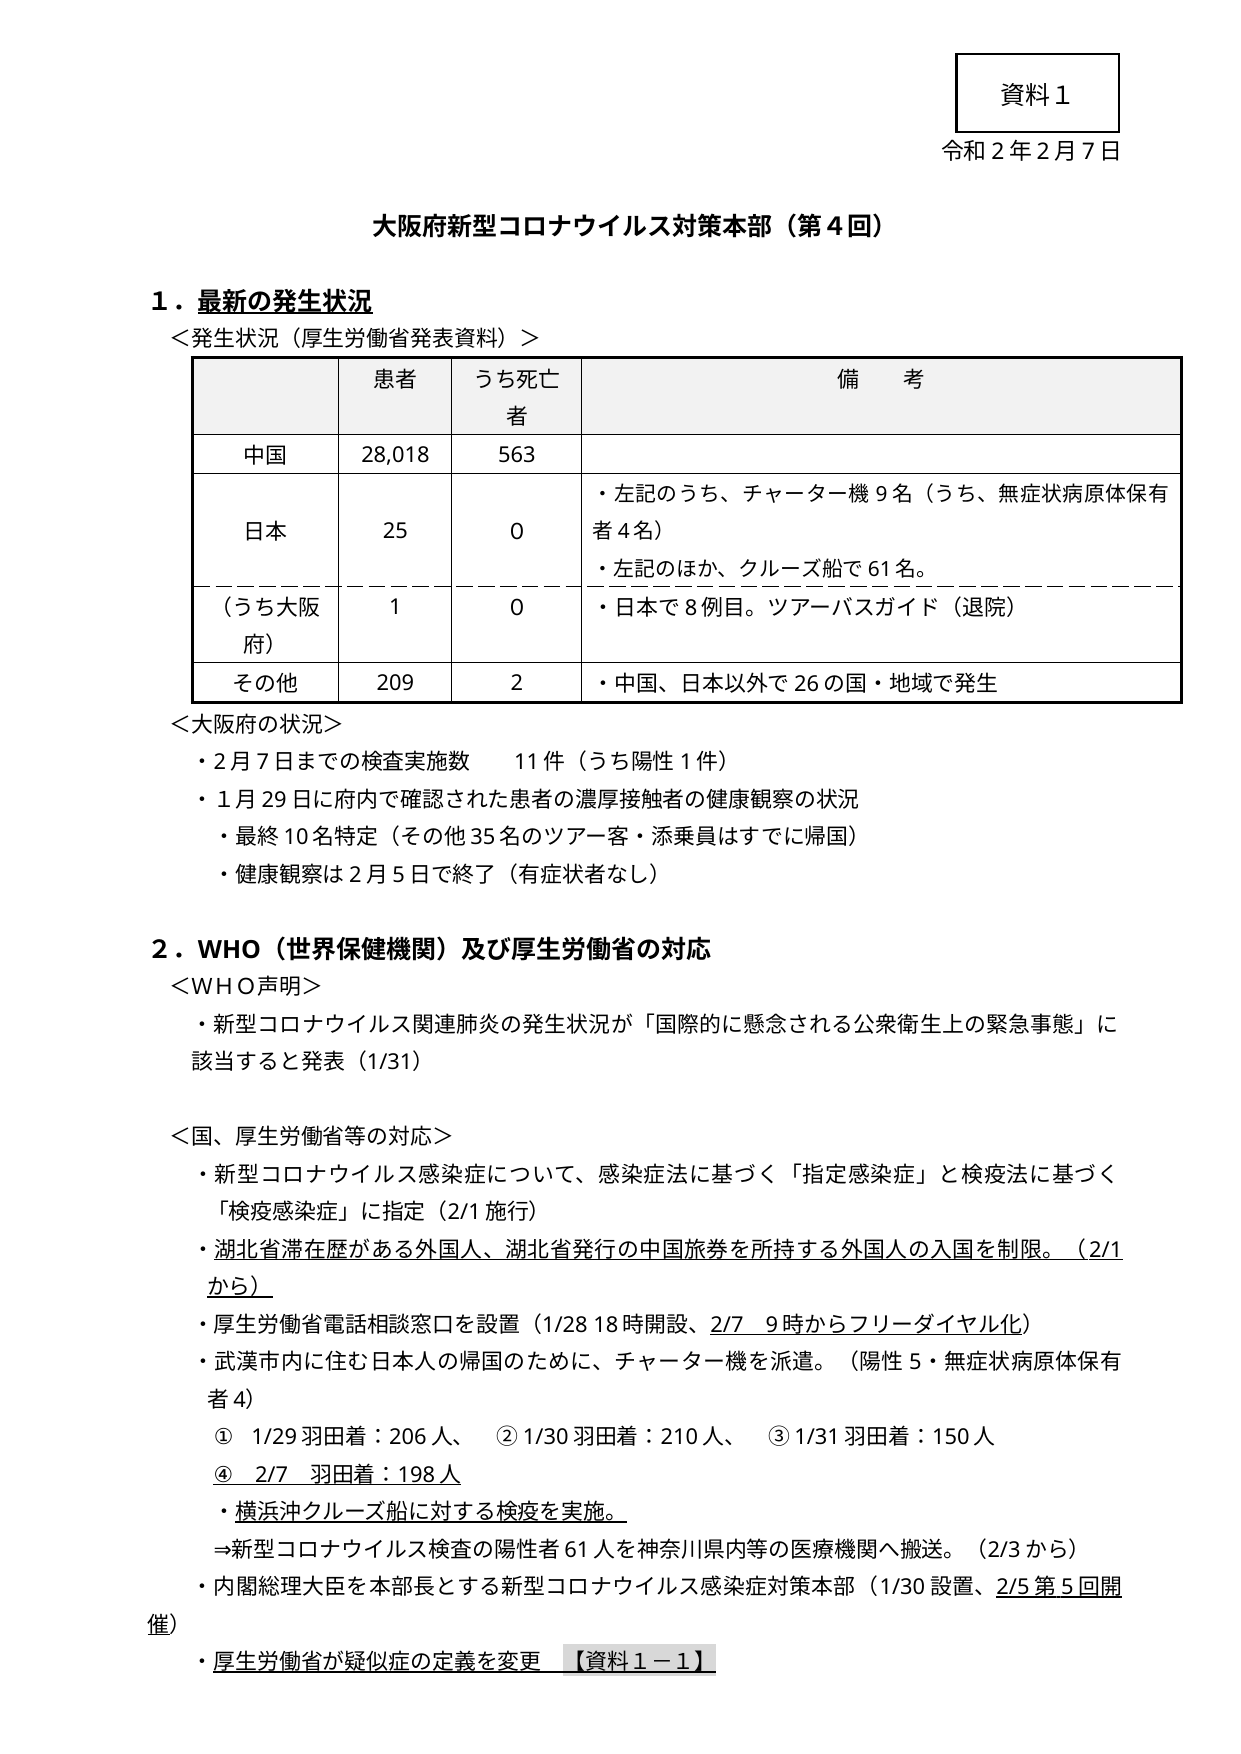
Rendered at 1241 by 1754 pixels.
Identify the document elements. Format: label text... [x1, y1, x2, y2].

text 令和2年2月7日 [148, 131, 1122, 168]
table_header [194, 359, 338, 434]
table_cell 1 [339, 586, 451, 662]
text １．最新の発生状況 [148, 281, 1122, 318]
table_cell ・左記のうち、チャーター機9名（うち、無症状病原体保有者4名） ・左記のほか、クルーズ船で61名。 [582, 474, 1180, 586]
table_header 備 考 [582, 359, 1180, 434]
text ⇒新型コロナウイルス検査の陽性者61人を神奈川県内等の医療機関へ搬送。（2/3から） [191, 1529, 1122, 1566]
text ＜国、厚生労働省等の対応＞ [148, 1116, 1122, 1154]
text ２．WHO（世界保健機関）及び厚生労働省の対応 [148, 929, 1122, 966]
table_cell 25 [339, 474, 451, 586]
text ・内閣総理大臣を本部長とする新型コロナウイルス感染症対策本部（1/30設置、2/5第5回開催） [148, 1566, 1122, 1641]
text ・湖北省滞在歴がある外国人、湖北省発行の中国旅券を所持する外国人の入国を制限。（2/1から） [192, 1229, 1122, 1304]
text ・新型コロナウイルス関連肺炎の発生状況が「国際的に懸念される公衆衛生上の緊急事態」に該当すると発表（1/31） [169, 1004, 1122, 1079]
table_header うち死亡者 [452, 359, 581, 434]
text ・武漢市内に住む日本人の帰国のために、チャーター機を派遣。（陽性5・無症状病原体保有者4） [192, 1341, 1122, 1416]
table_cell 28,018 [339, 435, 451, 472]
table_cell （うち大阪府） [194, 586, 338, 662]
text ④ 2/7 羽田着：198人 [148, 1454, 1122, 1491]
table_cell ０ [452, 474, 581, 586]
table_cell 日本 [194, 474, 338, 586]
list 1/29羽田着：206人、 ②1/30羽田着：210人、 ③1/31羽田着：150人 [214, 1416, 1122, 1454]
table_cell 563 [452, 435, 581, 472]
table_cell 中国 [194, 435, 338, 472]
text ・厚生労働省電話相談窓口を設置（1/28 18時開設、2/7 9時からフリーダイヤル化） [192, 1304, 1122, 1341]
table_cell ０ [452, 586, 581, 662]
text ・健康観察は2月5日で終了（有症状者なし） [148, 854, 1122, 891]
table_cell 209 [339, 663, 451, 701]
text ＜大阪府の状況＞ [148, 704, 1122, 741]
table_cell その他 [194, 663, 338, 701]
table_cell ・中国、日本以外で26の国・地域で発生 [582, 663, 1180, 701]
table_cell [582, 435, 1180, 472]
text ＜発生状況（厚生労働省発表資料）＞ [148, 318, 1122, 356]
text ・2月7日までの検査実施数 11件（うち陽性 1件） [148, 741, 1122, 779]
table_cell ・日本で8例目。ツアーバスガイド（退院） [582, 586, 1180, 662]
text ＜ＷＨＯ声明＞ [148, 966, 1122, 1004]
table_cell 2 [452, 663, 581, 701]
text ・最終10名特定（その他35名のツアー客・添乗員はすでに帰国） [148, 816, 1122, 854]
text ・１月29日に府内で確認された患者の濃厚接触者の健康観察の状況 [148, 779, 1122, 816]
table_header 患者 [339, 359, 451, 434]
text ・新型コロナウイルス感染症について、感染症法に基づく「指定感染症」と検疫法に基づく「検疫感染症」に指定（2/1施行） [192, 1154, 1122, 1229]
text ・横浜沖クルーズ船に対する検疫を実施。 [148, 1491, 1122, 1529]
text ・厚生労働省が疑似症の定義を変更 【資料１－１】 [148, 1641, 1122, 1679]
text 大阪府新型コロナウイルス対策本部（第４回） [148, 206, 1122, 243]
